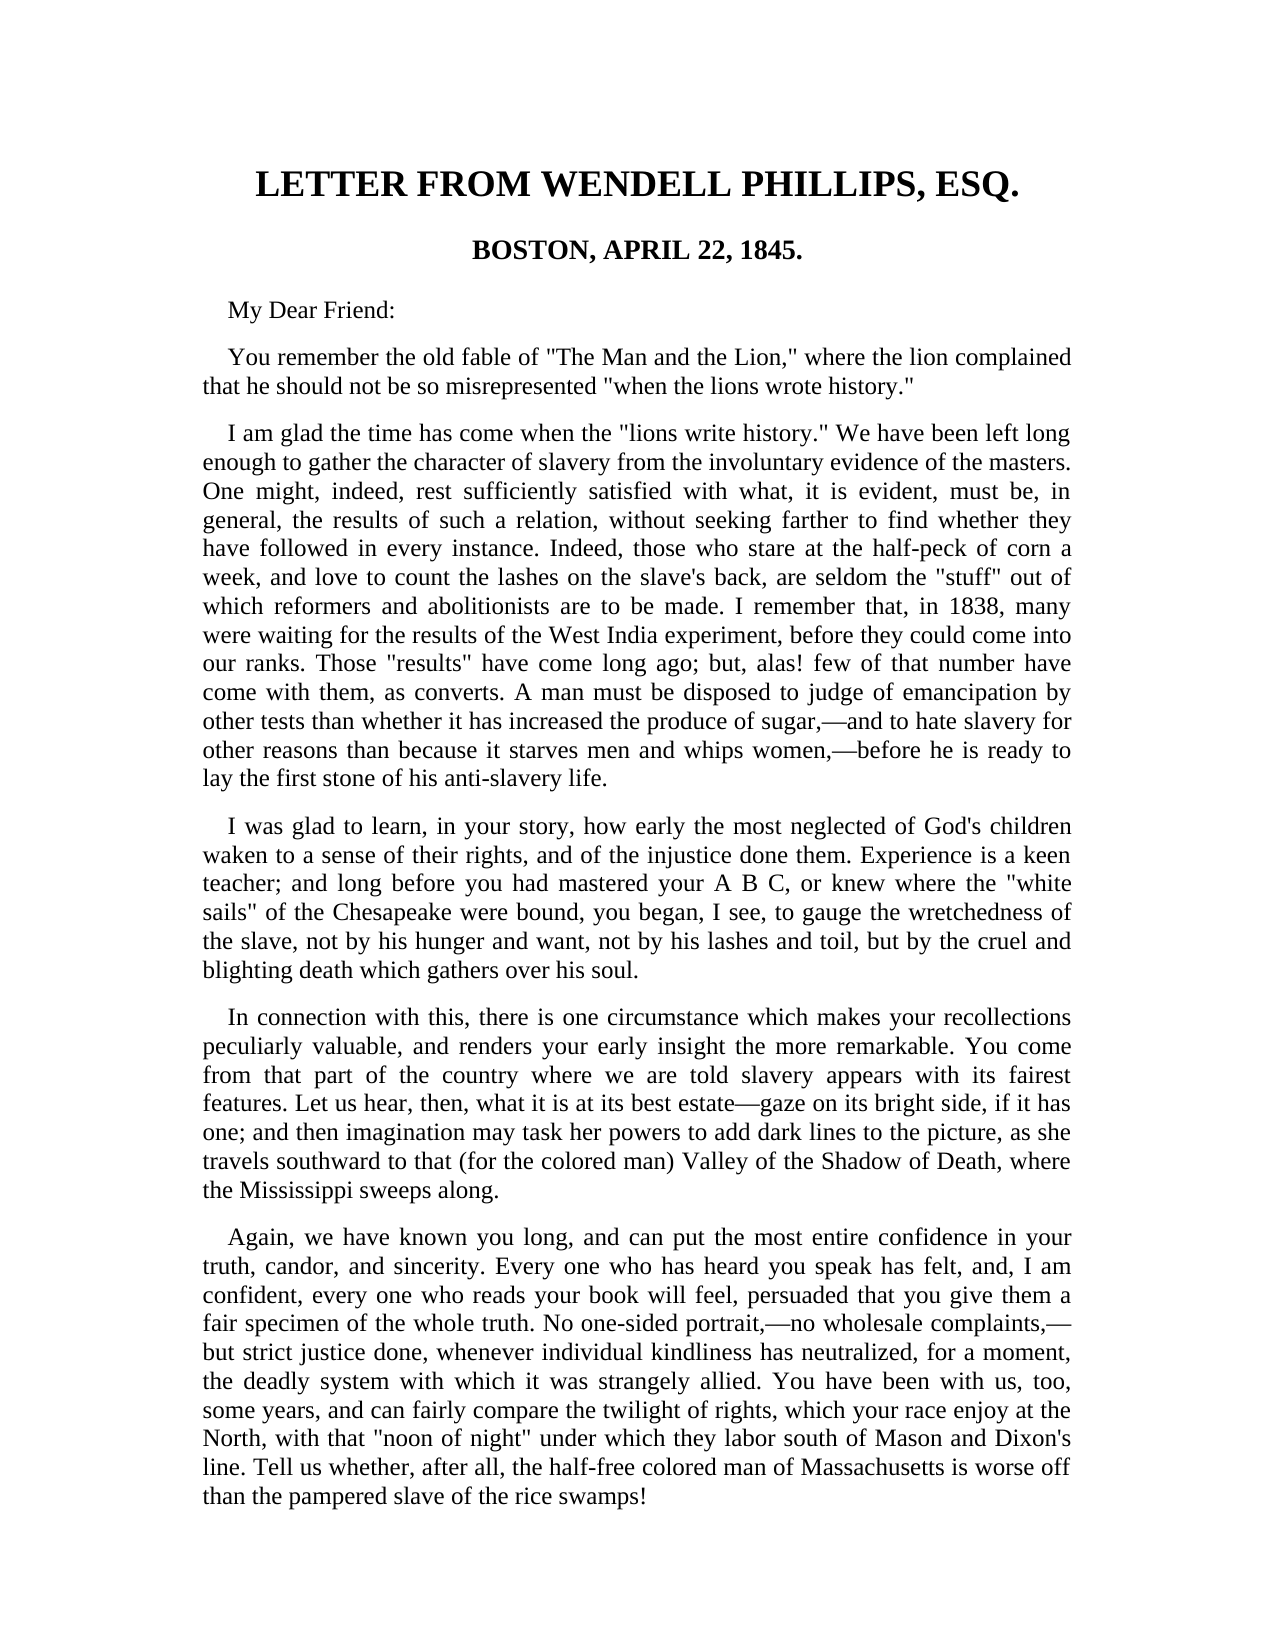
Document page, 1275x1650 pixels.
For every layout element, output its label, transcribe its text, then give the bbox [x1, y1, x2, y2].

text In connection with this, there is one circumstance which makes your recollections peculiarly valuable, and renders your early insight the more remarkable. You come from that part of the country where we are told slavery appears with its fairest features. Let us hear, then, what it is at its best estate—gaze on its bright side, if it has one; and then imagination may task her powers to add dark lines to the picture, as she travels southward to that (for the colored man) Valley of the Shadow of Death, where the Mississippi sweeps along. [202, 1002, 1072, 1203]
text I was glad to learn, in your story, how early the most neglected of God's children waken to a sense of their rights, and of the injustice done them. Experience is a keen teacher; and long before you had mastered your A B C, or knew where the "white sails" of the Chesapeake were bound, you began, I see, to gauge the wretchedness of the slave, not by his hunger and want, not by his lashes and toil, but by the cruel and blighting death which gathers over his soul. [202, 811, 1072, 983]
text BOSTON, APRIL 22, 1845. [75, 233, 1200, 266]
text LETTER FROM WENDELL PHILLIPS, ESQ. [75, 161, 1200, 204]
text My Dear Friend: [202, 295, 1072, 323]
text I am glad the time has come when the "lions write history." We have been left long enough to gather the character of slavery from the involuntary evidence of the masters. One might, indeed, rest sufficiently satisfied with what, it is evident, must be, in general, the results of such a relation, without seeking farther to find whether they have followed in every instance. Indeed, those who stare at the half-peck of corn a week, and love to count the lashes on the slave's back, are seldom the "stuff" out of which reformers and abolitionists are to be made. I remember that, in 1838, many were waiting for the results of the West India experiment, before they could come into our ranks. Those "results" have come long ago; but, alas! few of that number have come with them, as converts. A man must be disposed to judge of emancipation by other tests than whether it has increased the produce of sugar,—and to hate slavery for other reasons than because it starves men and whips women,—before he is ready to lay the first stone of his anti-slavery life. [202, 418, 1072, 792]
text You remember the old fable of "The Man and the Lion," where the lion complained that he should not be so misrepresented "when the lions wrote history." [202, 342, 1072, 400]
text Again, we have known you long, and can put the most entire confidence in your truth, candor, and sincerity. Every one who has heard you speak has felt, and, I am confident, every one who reads your book will feel, persuaded that you give them a fair specimen of the whole truth. No one-sided portrait,—no wholesale complaints,—but strict justice done, whenever individual kindliness has neutralized, for a moment, the deadly system with which it was strangely allied. You have been with us, too, some years, and can fairly compare the twilight of rights, which your race enjoy at the North, with that "noon of night" under which they labor south of Mason and Dixon's line. Tell us whether, after all, the half-free colored man of Massachusetts is worse off than the pampered slave of the rice swamps! [202, 1222, 1072, 1510]
